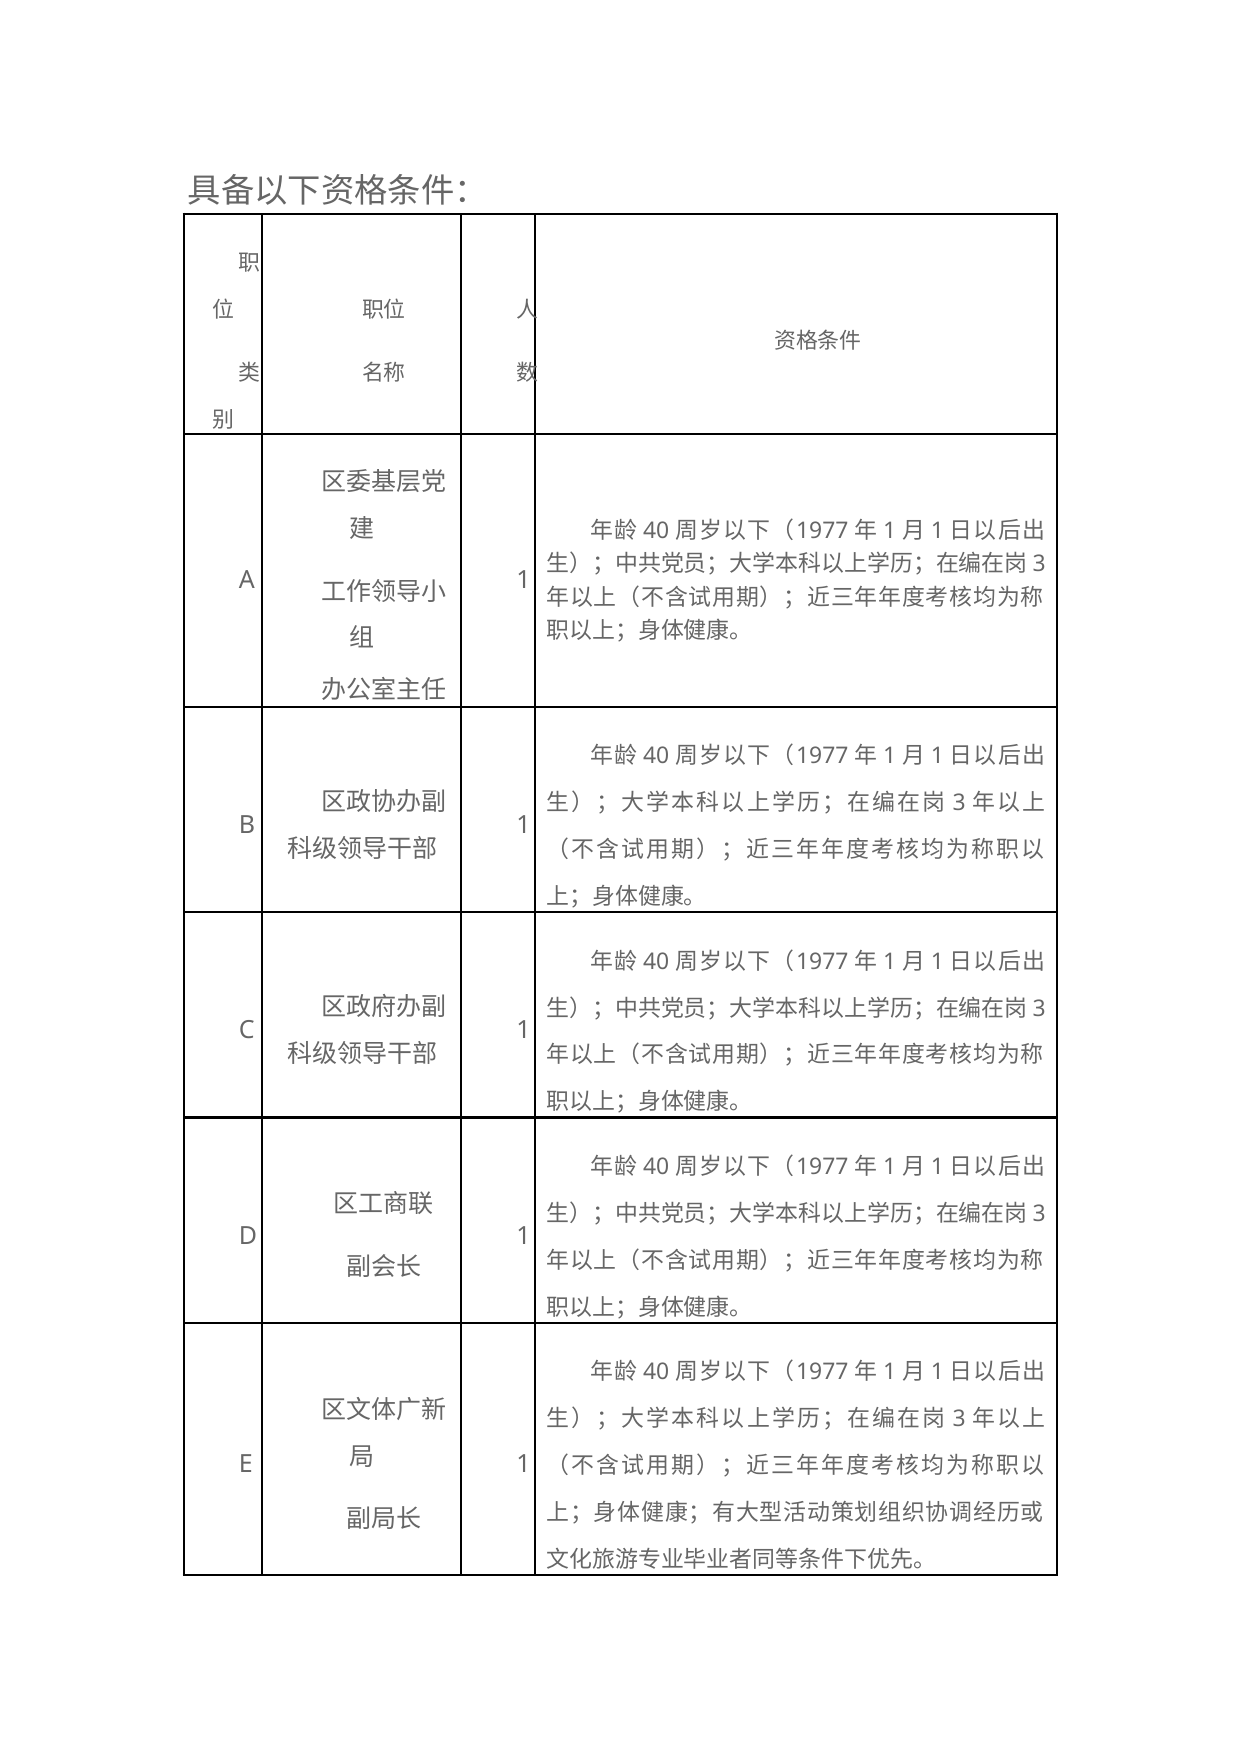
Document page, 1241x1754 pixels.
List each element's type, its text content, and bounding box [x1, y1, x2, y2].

table_cell 1 [462, 1119, 534, 1322]
table_cell 区文体广新局 副局长 [263, 1324, 460, 1574]
table_cell D [185, 1119, 261, 1322]
table_header 职位 名称 [263, 215, 460, 433]
table_cell 区工商联 副会长 [263, 1119, 460, 1322]
table_cell 年龄40周岁以下（1977年1月1日以后出生）；中共党员；大学本科以上学历；在编在岗3年以上（不含试用期）；近三年年度考核均为称职以上；身体健康。 [536, 435, 1056, 706]
table_cell 年龄40周岁以下（1977年1月1日以后出生）；大学本科以上学历；在编在岗3年以上（不含试用期）；近三年年度考核均为称职以上；身体健康；有大型活动策划组织协调经历或文化旅游专业毕业者同等条件下优先。 [536, 1324, 1056, 1574]
table_header 资格条件 [536, 215, 1056, 433]
table_cell 年龄40周岁以下（1977年1月1日以后出生）；中共党员；大学本科以上学历；在编在岗3年以上（不含试用期）；近三年年度考核均为称职以上；身体健康。 [536, 913, 1056, 1116]
table_cell C [185, 913, 261, 1116]
table_cell 1 [462, 1324, 534, 1574]
table_cell E [185, 1324, 261, 1574]
table_cell 1 [462, 435, 534, 706]
table_cell B [185, 708, 261, 911]
table_cell 年龄40周岁以下（1977年1月1日以后出生）；中共党员；大学本科以上学历；在编在岗3年以上（不含试用期）；近三年年度考核均为称职以上；身体健康。 [536, 1119, 1056, 1322]
table_cell 年龄40周岁以下（1977年1月1日以后出生）；大学本科以上学历；在编在岗3年以上（不含试用期）；近三年年度考核均为称职以上；身体健康。 [536, 708, 1056, 911]
table_cell A [185, 435, 261, 706]
table_cell 1 [462, 708, 534, 911]
text 具备以下资格条件： [187, 150, 1053, 212]
table_cell 区政府办副科级领导干部 [263, 913, 460, 1116]
table_header 职位 类别 [185, 215, 261, 433]
table_cell 区政协办副科级领导干部 [263, 708, 460, 911]
table_cell 1 [462, 913, 534, 1116]
table_cell 区委基层党建 工作领导小组 办公室主任 [263, 435, 460, 706]
table_header 人 数 [462, 215, 534, 433]
